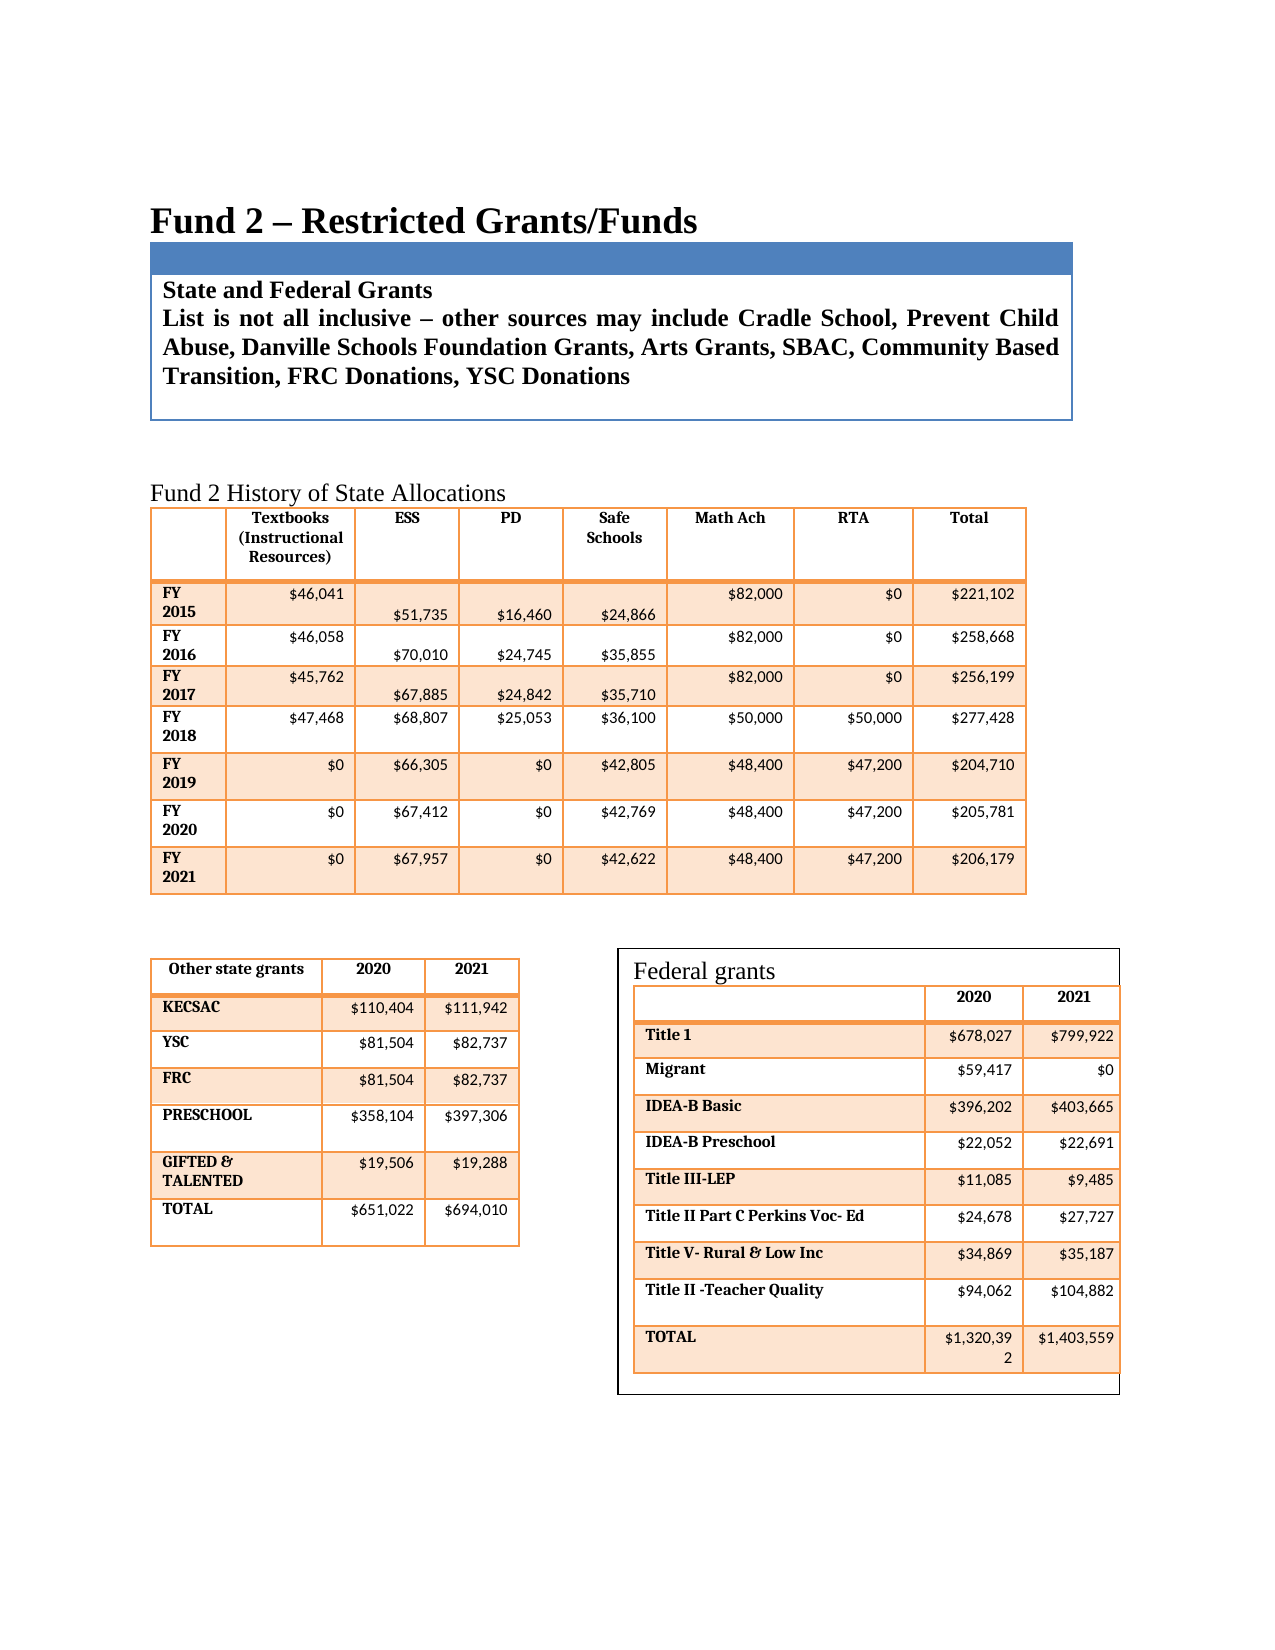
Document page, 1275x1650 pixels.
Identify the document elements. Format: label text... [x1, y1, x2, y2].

table_cell $67,412 [356, 801, 458, 846]
table_cell $25,053 [460, 707, 562, 752]
table_cell $42,769 [564, 801, 666, 846]
table_cell $82,737 [426, 1069, 518, 1103]
table_cell $0 [227, 848, 354, 893]
table_cell $50,000 [795, 707, 912, 752]
table_cell $694,010 [426, 1200, 518, 1245]
table_cell $24,842 [460, 667, 562, 705]
table_cell $0 [227, 754, 354, 799]
table_cell FY 2020 [152, 801, 225, 846]
table_cell $82,737 [426, 1032, 518, 1067]
table_cell $110,404 [323, 998, 424, 1030]
table_cell $45,762 [227, 667, 354, 705]
table_cell $358,104 [323, 1106, 424, 1151]
table_cell FY 2018 [152, 707, 225, 752]
table_cell KECSAC [152, 998, 321, 1030]
table_cell $204,710 [914, 754, 1025, 799]
table_cell $397,306 [426, 1106, 518, 1151]
table_cell $16,460 [460, 584, 562, 624]
table_cell $0 [795, 667, 912, 705]
table_cell $82,000 [668, 626, 793, 664]
table_cell $277,428 [914, 707, 1025, 752]
table_cell TOTAL [152, 1200, 321, 1245]
table_cell $19,506 [323, 1153, 424, 1198]
table_header [152, 244, 1071, 273]
table_cell $24,866 [564, 584, 666, 624]
table_cell $256,199 [914, 667, 1025, 705]
table_cell $47,200 [795, 801, 912, 846]
text Fund 2 – Restricted Grants/Funds [150, 199, 1125, 242]
table_cell FY 2017 [152, 667, 225, 705]
table_header Other state grants [152, 960, 321, 993]
table_cell $51,735 [356, 584, 458, 624]
table_header RTA [795, 509, 912, 579]
table_cell $50,000 [668, 707, 793, 752]
table_cell FY 2015 [152, 584, 225, 624]
table_cell $0 [795, 626, 912, 664]
table_cell $42,622 [564, 848, 666, 893]
table_cell $47,200 [795, 754, 912, 799]
table_cell $82,000 [668, 584, 793, 624]
table_header ESS [356, 509, 458, 579]
table_cell $42,805 [564, 754, 666, 799]
table_cell FRC [152, 1069, 321, 1103]
table_header Textbooks (Instructional Resources) [227, 509, 354, 579]
table_cell $48,400 [668, 848, 793, 893]
table_cell $48,400 [668, 754, 793, 799]
table_header Math Ach [668, 509, 793, 579]
text Fund 2 History of State Allocations [150, 478, 1125, 507]
table_cell PRESCHOOL [152, 1106, 321, 1151]
table_cell FY 2019 [152, 754, 225, 799]
table_header Safe Schools [564, 509, 666, 579]
table_cell $0 [460, 848, 562, 893]
table_cell $81,504 [323, 1032, 424, 1067]
table_cell $46,041 [227, 584, 354, 624]
table_header 2021 [426, 960, 518, 993]
table_cell $46,058 [227, 626, 354, 664]
table_cell $81,504 [323, 1069, 424, 1103]
table_cell $111,942 [426, 998, 518, 1030]
table_cell YSC [152, 1032, 321, 1067]
table_cell $67,957 [356, 848, 458, 893]
table_header [152, 509, 225, 579]
table_cell FY 2021 [152, 848, 225, 893]
table_cell FY 2016 [152, 626, 225, 664]
table_cell $24,745 [460, 626, 562, 664]
table_cell $221,102 [914, 584, 1025, 624]
table_header Total [914, 509, 1025, 579]
table_cell $0 [460, 754, 562, 799]
table_cell $258,668 [914, 626, 1025, 664]
table_cell $70,010 [356, 626, 458, 664]
table_header PD [460, 509, 562, 579]
table_cell $68,807 [356, 707, 458, 752]
table_cell $205,781 [914, 801, 1025, 846]
table_cell $19,288 [426, 1153, 518, 1198]
table_cell $82,000 [668, 667, 793, 705]
table_cell $47,200 [795, 848, 912, 893]
table_cell $206,179 [914, 848, 1025, 893]
table_cell $47,468 [227, 707, 354, 752]
table_cell $36,100 [564, 707, 666, 752]
table_cell $651,022 [323, 1200, 424, 1245]
table_cell State and Federal Grants List is not all inclusive – other sources may include Cradle School, Prevent Child Abuse, Danville Schools Foundation Grants, Arts Grants, SBAC, Community Based Transition, FRC Donations, YSC Donations [152, 275, 1071, 418]
table_cell $35,855 [564, 626, 666, 664]
table_cell $0 [227, 801, 354, 846]
table_cell $66,305 [356, 754, 458, 799]
table_cell $48,400 [668, 801, 793, 846]
table_cell $35,710 [564, 667, 666, 705]
table_cell $0 [460, 801, 562, 846]
table_cell $67,885 [356, 667, 458, 705]
table_header 2020 [323, 960, 424, 993]
table_cell GIFTED & TALENTED [152, 1153, 321, 1198]
table_cell $0 [795, 584, 912, 624]
